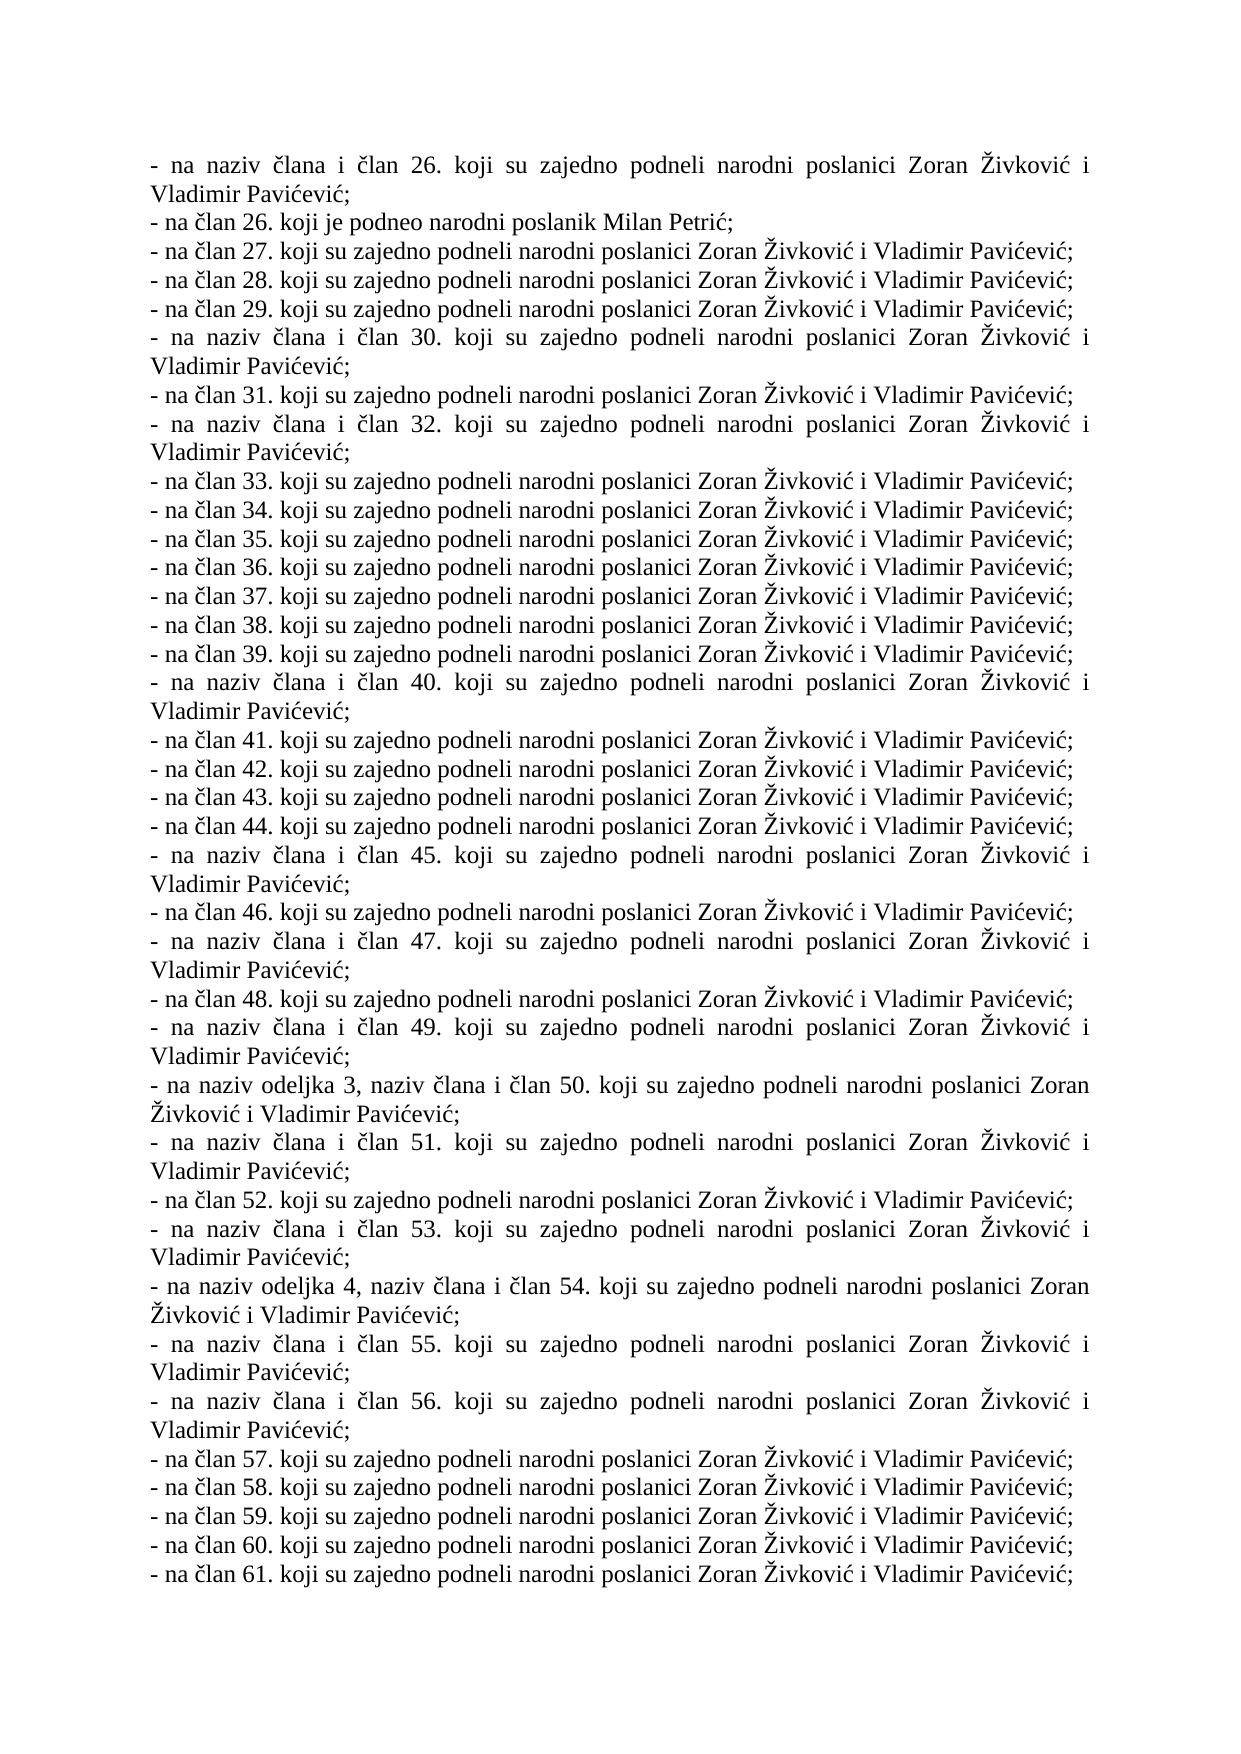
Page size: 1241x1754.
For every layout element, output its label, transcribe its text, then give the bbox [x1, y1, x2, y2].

text - na naziv člana i član 30. koji su zajedno podneli narodni poslanici Zoran Živković i Vladimir Pavićević; [150, 322, 1090, 380]
text - na član 39. koji su zajedno podneli narodni poslanici Zoran Živković i Vladimir Pavićević; [150, 639, 1090, 667]
text - na član 48. koji su zajedno podneli narodni poslanici Zoran Živković i Vladimir Pavićević; [150, 984, 1090, 1012]
text - na član 33. koji su zajedno podneli narodni poslanici Zoran Živković i Vladimir Pavićević; [150, 466, 1090, 495]
text - na naziv člana i član 53. koji su zajedno podneli narodni poslanici Zoran Živković i Vladimir Pavićević; [150, 1214, 1090, 1271]
text - na naziv člana i član 40. koji su zajedno podneli narodni poslanici Zoran Živković i Vladimir Pavićević; [150, 667, 1090, 725]
text - na član 58. koji su zajedno podneli narodni poslanici Zoran Živković i Vladimir Pavićević; [150, 1472, 1090, 1501]
text - na član 35. koji su zajedno podneli narodni poslanici Zoran Živković i Vladimir Pavićević; [150, 524, 1090, 552]
text - na naziv člana i član 56. koji su zajedno podneli narodni poslanici Zoran Živković i Vladimir Pavićević; [150, 1386, 1090, 1444]
text - na član 43. koji su zajedno podneli narodni poslanici Zoran Živković i Vladimir Pavićević; [150, 782, 1090, 811]
text - na član 29. koji su zajedno podneli narodni poslanici Zoran Živković i Vladimir Pavićević; [150, 294, 1090, 322]
text - na član 34. koji su zajedno podneli narodni poslanici Zoran Živković i Vladimir Pavićević; [150, 495, 1090, 524]
text - na naziv člana i član 47. koji su zajedno podneli narodni poslanici Zoran Živković i Vladimir Pavićević; [150, 926, 1090, 984]
text - na naziv odeljka 3, naziv člana i član 50. koji su zajedno podneli narodni poslanici Zoran Živković i Vladimir Pavićević; [150, 1070, 1090, 1127]
text - na naziv člana i član 45. koji su zajedno podneli narodni poslanici Zoran Živković i Vladimir Pavićević; [150, 840, 1090, 897]
text - na član 46. koji su zajedno podneli narodni poslanici Zoran Živković i Vladimir Pavićević; [150, 897, 1090, 926]
text - na naziv člana i član 51. koji su zajedno podneli narodni poslanici Zoran Živković i Vladimir Pavićević; [150, 1127, 1090, 1185]
text - na član 31. koji su zajedno podneli narodni poslanici Zoran Živković i Vladimir Pavićević; [150, 380, 1090, 409]
text - na naziv člana i član 26. koji su zajedno podneli narodni poslanici Zoran Živković i Vladimir Pavićević; [150, 150, 1090, 207]
text - na član 37. koji su zajedno podneli narodni poslanici Zoran Živković i Vladimir Pavićević; [150, 581, 1090, 610]
text - na član 44. koji su zajedno podneli narodni poslanici Zoran Živković i Vladimir Pavićević; [150, 811, 1090, 840]
text - na naziv člana i član 32. koji su zajedno podneli narodni poslanici Zoran Živković i Vladimir Pavićević; [150, 409, 1090, 466]
text - na član 41. koji su zajedno podneli narodni poslanici Zoran Živković i Vladimir Pavićević; [150, 725, 1090, 754]
text - na član 28. koji su zajedno podneli narodni poslanici Zoran Živković i Vladimir Pavićević; [150, 265, 1090, 294]
text - na član 27. koji su zajedno podneli narodni poslanici Zoran Živković i Vladimir Pavićević; [150, 236, 1090, 265]
text - na naziv člana i član 49. koji su zajedno podneli narodni poslanici Zoran Živković i Vladimir Pavićević; [150, 1012, 1090, 1070]
text - na član 52. koji su zajedno podneli narodni poslanici Zoran Živković i Vladimir Pavićević; [150, 1185, 1090, 1214]
text - na naziv člana i član 55. koji su zajedno podneli narodni poslanici Zoran Živković i Vladimir Pavićević; [150, 1329, 1090, 1386]
text - na član 36. koji su zajedno podneli narodni poslanici Zoran Živković i Vladimir Pavićević; [150, 552, 1090, 581]
text - na član 26. koji je podneo narodni poslanik Milan Petrić; [150, 207, 1090, 236]
text - na član 59. koji su zajedno podneli narodni poslanici Zoran Živković i Vladimir Pavićević; [150, 1501, 1090, 1530]
text - na član 42. koji su zajedno podneli narodni poslanici Zoran Živković i Vladimir Pavićević; [150, 754, 1090, 782]
text - na član 38. koji su zajedno podneli narodni poslanici Zoran Živković i Vladimir Pavićević; [150, 610, 1090, 639]
text - na član 57. koji su zajedno podneli narodni poslanici Zoran Živković i Vladimir Pavićević; [150, 1444, 1090, 1472]
text - na član 61. koji su zajedno podneli narodni poslanici Zoran Živković i Vladimir Pavićević; [150, 1559, 1090, 1587]
text - na naziv odeljka 4, naziv člana i član 54. koji su zajedno podneli narodni poslanici Zoran Živković i Vladimir Pavićević; [150, 1271, 1090, 1329]
text - na član 60. koji su zajedno podneli narodni poslanici Zoran Živković i Vladimir Pavićević; [150, 1530, 1090, 1559]
